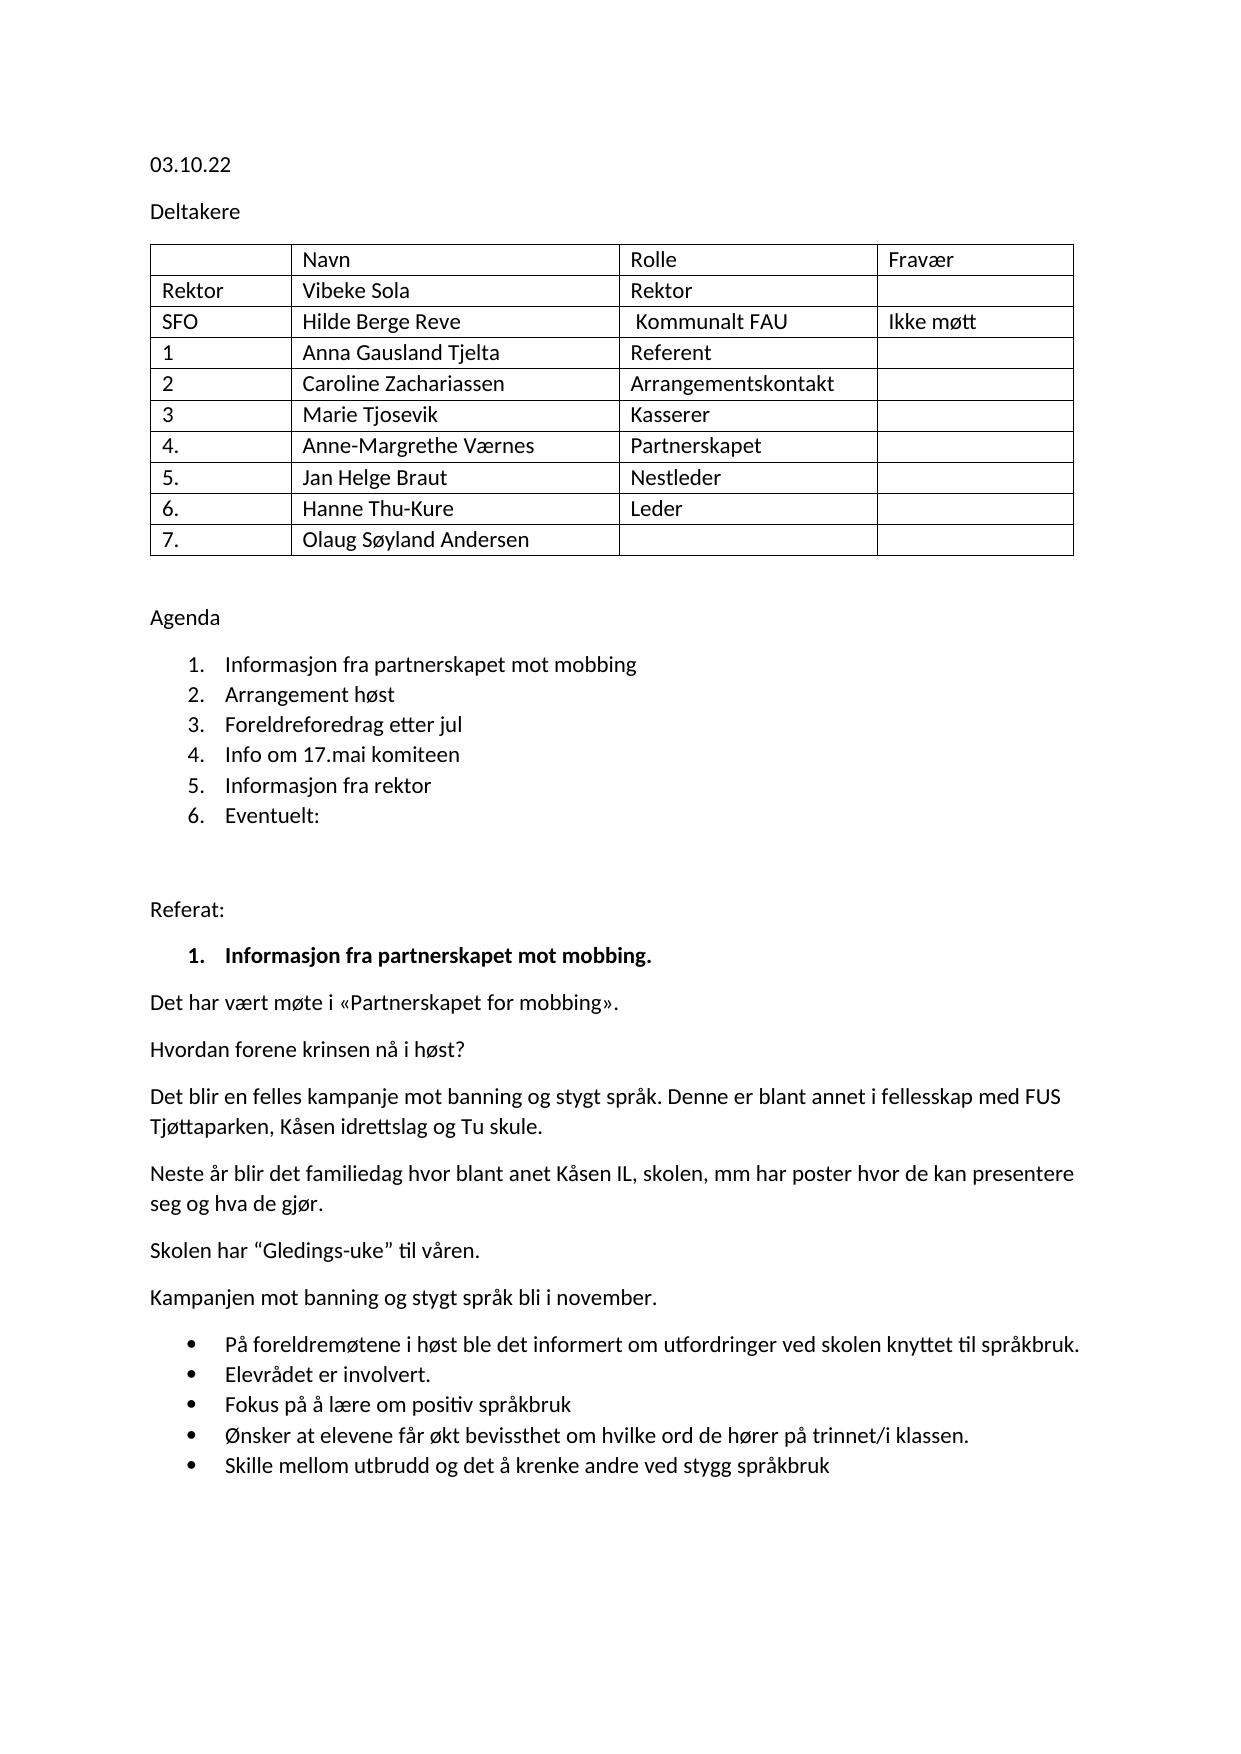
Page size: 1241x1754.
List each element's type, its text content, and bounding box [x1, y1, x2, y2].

table_cell [878, 338, 1073, 368]
table_cell [878, 401, 1073, 431]
list Skille mellom utbrudd og det å krenke andre ved stygg språkbruk [187, 1451, 1090, 1479]
list Eventuelt: [187, 801, 1090, 829]
table_cell Referent [620, 338, 877, 368]
table_header Navn [292, 245, 619, 275]
table_cell [878, 494, 1073, 524]
table_cell Kommunalt FAU [620, 307, 877, 337]
table_cell Olaug Søyland Andersen [292, 525, 619, 555]
text Deltakere [150, 197, 1090, 225]
list Ønsker at elevene får økt bevissthet om hvilke ord de hører på trinnet/i klassen. [187, 1421, 1090, 1449]
text Skolen har “Gledings-uke” til våren. [150, 1236, 1090, 1264]
table_cell [620, 525, 877, 555]
table_cell Leder [620, 494, 877, 524]
list Informasjon fra partnerskapet mot mobbing. [187, 942, 1090, 970]
text Hvordan forene krinsen nå i høst? [150, 1035, 1090, 1063]
table_cell 1 [151, 338, 291, 368]
table_cell Arrangementskontakt [620, 369, 877, 399]
list Elevrådet er involvert. [187, 1360, 1090, 1388]
table_cell 5. [151, 463, 291, 493]
table_cell 4. [151, 432, 291, 462]
list Informasjon fra rektor [187, 771, 1090, 799]
table_cell Vibeke Sola [292, 276, 619, 306]
text Det har vært møte i «Partnerskapet for mobbing». [150, 988, 1090, 1017]
table_cell SFO [151, 307, 291, 337]
table_cell Rektor [620, 276, 877, 306]
table_cell Rektor [151, 276, 291, 306]
table_cell Marie Tjosevik [292, 401, 619, 431]
list Fokus på å lære om positiv språkbruk [187, 1391, 1090, 1419]
text Neste år blir det familiedag hvor blant anet Kåsen IL, skolen, mm har poster hvor de kan presentere seg og hva de gjør. [150, 1159, 1090, 1218]
table_cell [878, 525, 1073, 555]
table_header Fravær [878, 245, 1073, 275]
table_cell Caroline Zachariassen [292, 369, 619, 399]
table_cell [878, 432, 1073, 462]
list Foreldreforedrag etter jul [187, 710, 1090, 738]
table_cell [878, 369, 1073, 399]
text 03.10.22 [150, 150, 1090, 178]
table_cell Nestleder [620, 463, 877, 493]
table_cell Ikke møtt [878, 307, 1073, 337]
table_cell 2 [151, 369, 291, 399]
table_cell [878, 463, 1073, 493]
list Informasjon fra partnerskapet mot mobbing [187, 650, 1090, 678]
text Agenda [150, 603, 1090, 631]
table_cell [878, 276, 1073, 306]
table_cell Anne-Margrethe Værnes [292, 432, 619, 462]
list Info om 17.mai komiteen [187, 741, 1090, 769]
table_header [151, 245, 291, 275]
text Det blir en felles kampanje mot banning og stygt språk. Denne er blant annet i fellesskap med FUS Tjøttaparken, Kåsen idrettslag og Tu skule. [150, 1082, 1090, 1141]
table_cell Partnerskapet [620, 432, 877, 462]
table_cell Anna Gausland Tjelta [292, 338, 619, 368]
table_cell Jan Helge Braut [292, 463, 619, 493]
list På foreldremøtene i høst ble det informert om utfordringer ved skolen knyttet til språkbruk. [187, 1330, 1090, 1358]
table_cell Hilde Berge Reve [292, 307, 619, 337]
table_cell Kasserer [620, 401, 877, 431]
table_cell 7. [151, 525, 291, 555]
table_header Rolle [620, 245, 877, 275]
text Referat: [150, 895, 1090, 923]
list Arrangement høst [187, 680, 1090, 708]
table_cell 6. [151, 494, 291, 524]
table_cell 3 [151, 401, 291, 431]
table_cell Hanne Thu-Kure [292, 494, 619, 524]
text Kampanjen mot banning og stygt språk bli i november. [150, 1283, 1090, 1311]
